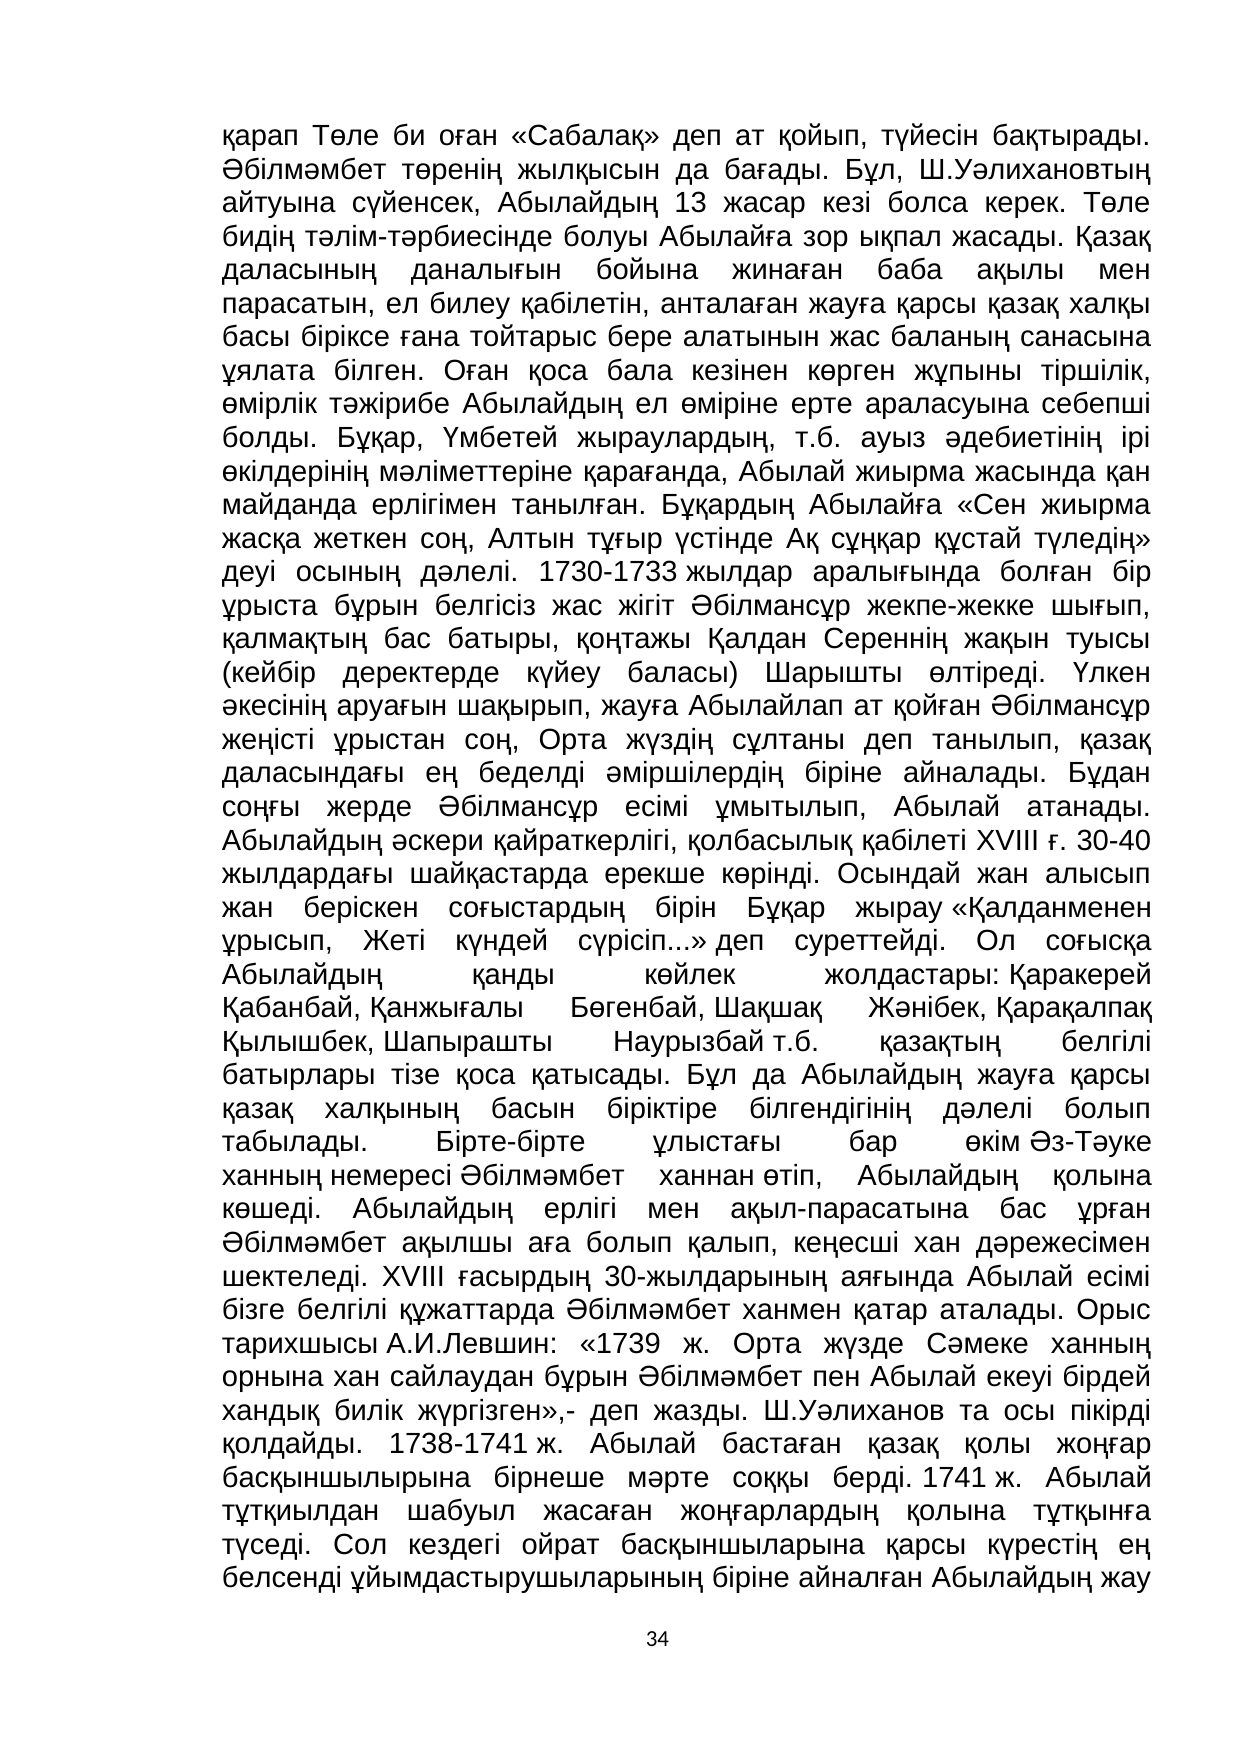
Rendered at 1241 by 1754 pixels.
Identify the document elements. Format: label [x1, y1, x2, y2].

text [222, 554, 1152, 1594]
